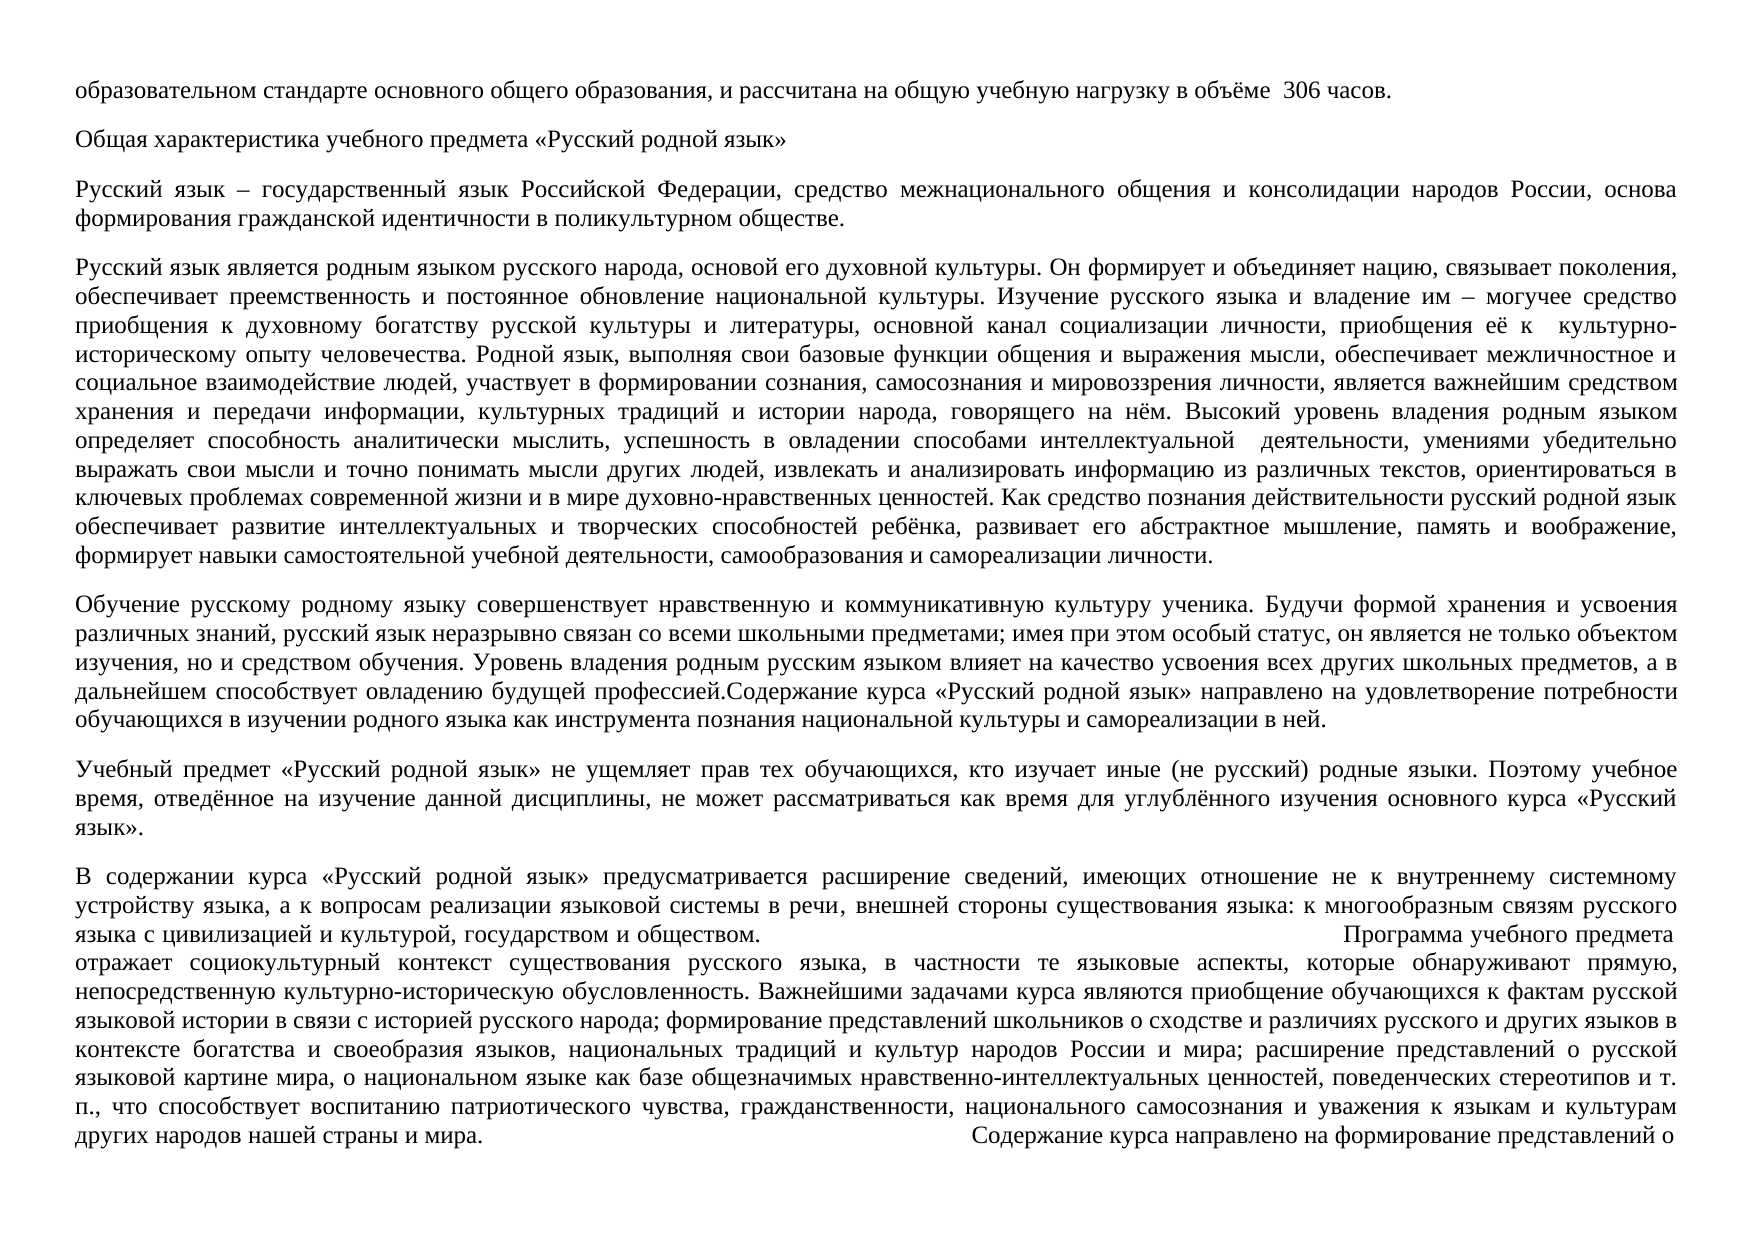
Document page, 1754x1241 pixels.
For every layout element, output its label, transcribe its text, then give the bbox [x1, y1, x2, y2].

text Русский язык является родным языком русского народа, основой его духовной культуры. Он формирует и объединяет нацию, связывает поколения, обеспечивает преемственность и постоянное обновление национальной культуры. Изучение русского языка и владение им – могучее средство приобщения к духовному богатству русской культуры и литературы, основной канал социализации личности, приобщения её к культурно-историческому опыту человечества. Родной язык, выполняя свои базовые функции общения и выражения мысли, обеспечивает межличностное и социальное взаимодействие людей, участвует в формировании сознания, самосознания и мировоззрения личности, является важнейшим средством хранения и передачи информации, культурных традиций и истории народа, говорящего на нём. Высокий уровень владения родным языком определяет способность аналитически мыслить, успешность в овладении способами интеллектуальной деятельности, умениями убедительно выражать свои мысли и точно понимать мысли других людей, извлекать и анализировать информацию из различных текстов, ориентироваться в ключевых проблемах современной жизни и в мире духовно-нравственных ценностей. Как средство познания действительности русский родной язык обеспечивает развитие интеллектуальных и творческих способностей ребёнка, развивает его абстрактное мышление, память и воображение, формирует навыки самостоятельной учебной деятельности, самообразования и самореализации личности. [75, 252, 1679, 569]
text Учебный предмет «Русский родной язык» не ущемляет прав тех обучающихся, кто изучает иные (не русский) родные языки. Поэтому учебное время, отведённое на изучение данной дисциплины, не может рассматриваться как время для углублённого изучения основного курса «Русский язык». [75, 754, 1679, 840]
text Русский язык – государственный язык Российской Федерации, средство межнационального общения и консолидации народов России, основа формирования гражданской идентичности в поликультурном обществе. [75, 174, 1679, 232]
text Обучение русскому родному языку совершенствует нравственную и коммуникативную культуру ученика. Будучи формой хранения и усвоения различных знаний, русский язык неразрывно связан со всеми школьными предметами; имея при этом особый статус, он является не только объектом изучения, но и средством обучения. Уровень владения родным русским языком влияет на качество усвоения всех других школьных предметов, а в дальнейшем способствует овладению будущей профессией.Содержание курса «Русский родной язык» направлено на удовлетворение потребности обучающихся в изучении родного языка как инструмента познания национальной культуры и самореализации в ней. [75, 589, 1679, 733]
text образовательном стандарте основного общего образования, и рассчитана на общую учебную нагрузку в объёме 306 часов. [75, 75, 1679, 104]
text Общая характеристика учебного предмета «Русский родной язык» [75, 124, 1679, 153]
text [75, 861, 1679, 1149]
